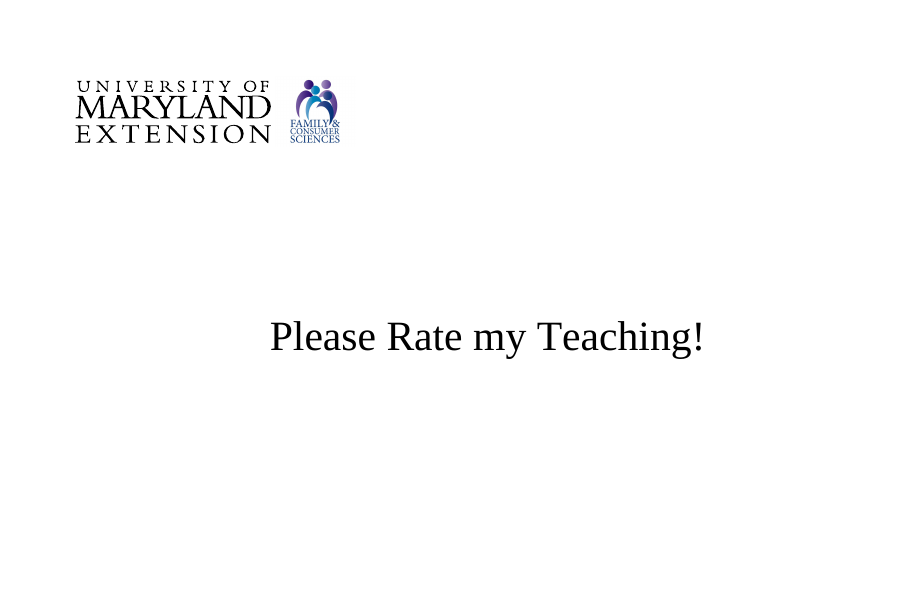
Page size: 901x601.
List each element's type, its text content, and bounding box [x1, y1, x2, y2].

list Please Rate my Teaching! [150, 311, 825, 359]
